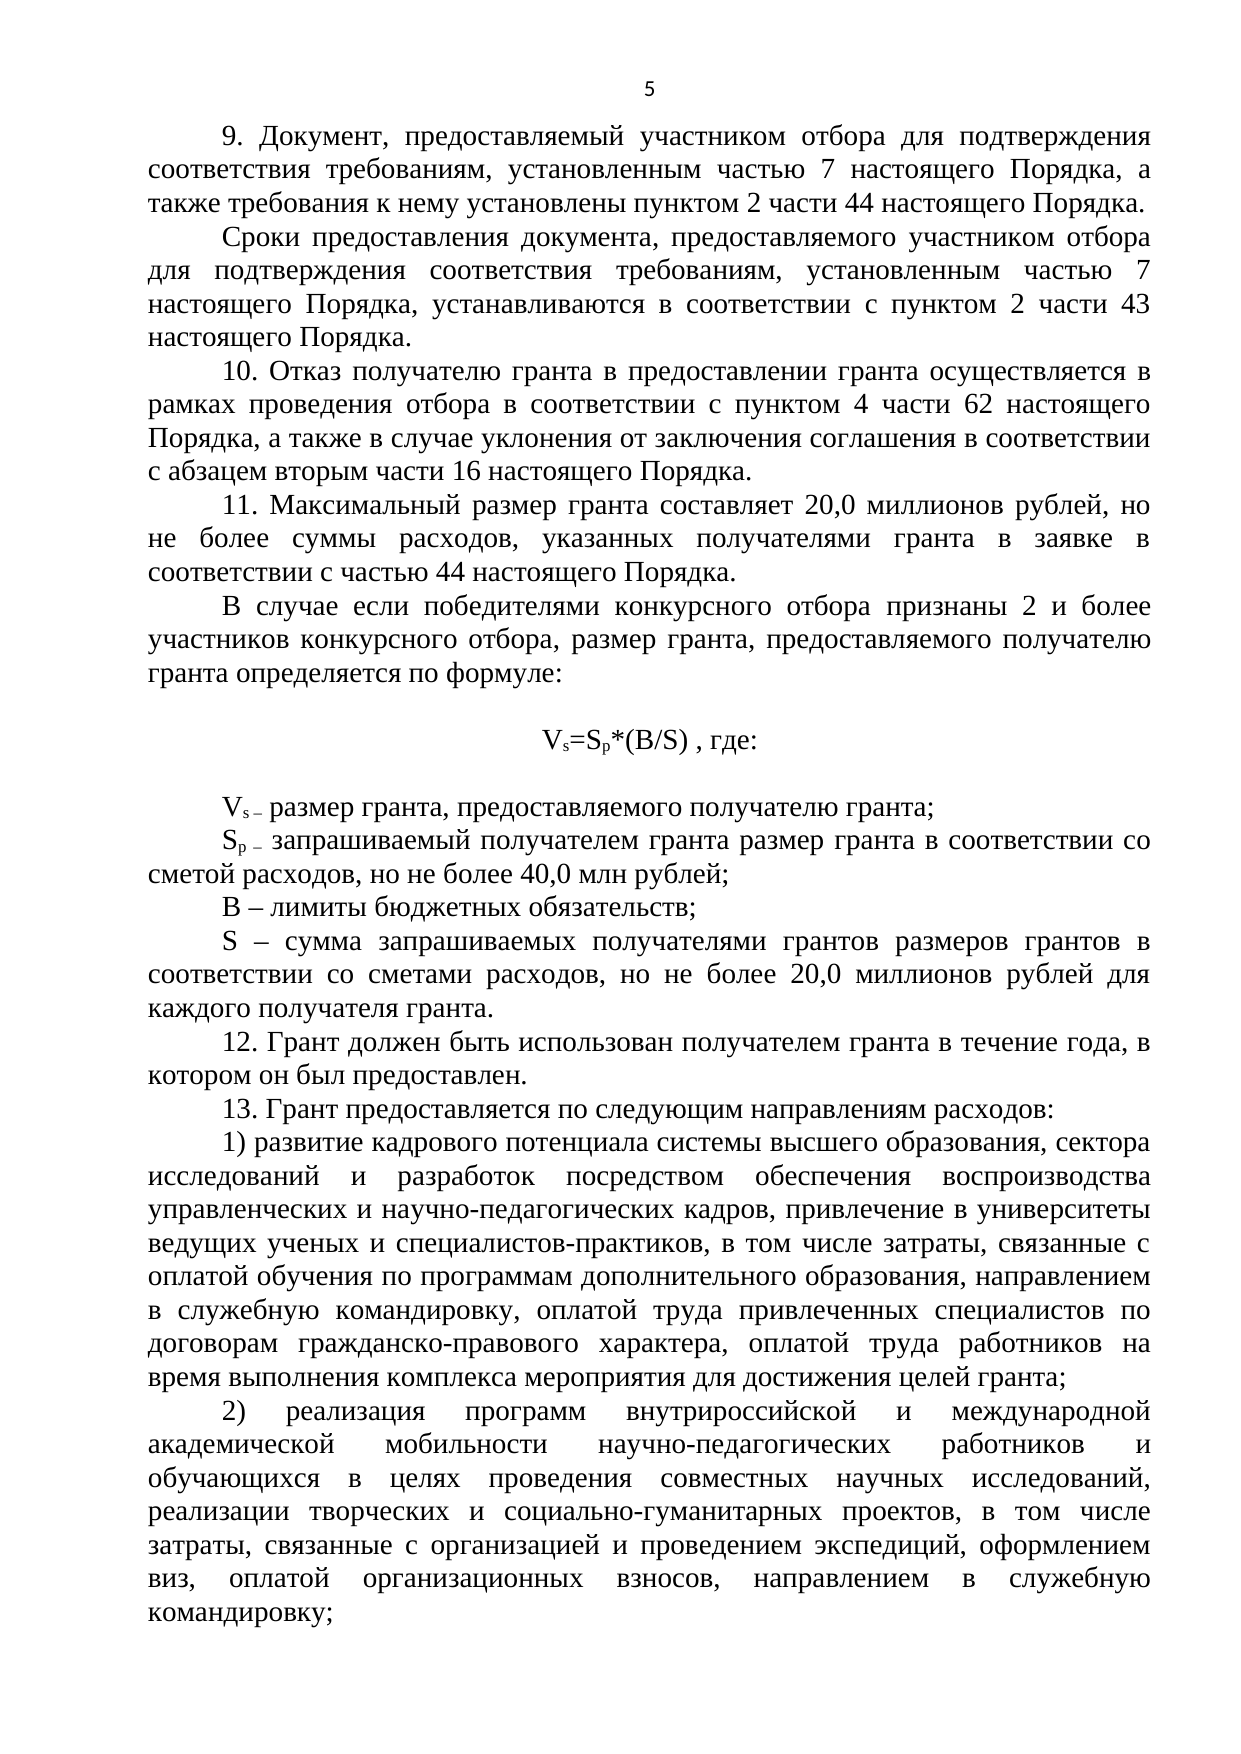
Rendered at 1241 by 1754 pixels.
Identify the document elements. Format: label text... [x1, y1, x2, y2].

text 9. Документ, предоставляемый участником отбора для подтверждения соответствия требованиям, установленным частью 7 настоящего Порядка, а также требования к нему установлены пунктом 2 части 44 настоящего Порядка. [148, 118, 1152, 219]
text S – сумма запрашиваемых получателями грантов размеров грантов в соответствии со сметами расходов, но не более 20,0 миллионов рублей для каждого получателя гранта. [148, 923, 1152, 1024]
text Vs=Sp*(B/S) , где: [148, 722, 1152, 755]
text 11. Максимальный размер гранта составляет 20,0 миллионов рублей, но не более суммы расходов, указанных получателями гранта в заявке в соответствии с частью 44 настоящего Порядка. [148, 487, 1152, 588]
text Sp – запрашиваемый получателем гранта размер гранта в соответствии со сметой расходов, но не более 40,0 млн рублей; [148, 822, 1152, 889]
text Vs – размер гранта, предоставляемого получателю гранта; [148, 789, 1152, 822]
text B – лимиты бюджетных обязательств; [148, 889, 1152, 923]
text 2) реализация программ внутрироссийской и международной академической мобильности научно-педагогических работников и обучающихся в целях проведения совместных научных исследований, реализации творческих и социально-гуманитарных проектов, в том числе затраты, связанные с организацией и проведением экспедиций, оформлением виз, оплатой организационных взносов, направлением в служебную командировку; [148, 1393, 1152, 1627]
text 1) развитие кадрового потенциала системы высшего образования, сектора исследований и разработок посредством обеспечения воспроизводства управленческих и научно-педагогических кадров, привлечение в университеты ведущих ученых и специалистов-практиков, в том числе затраты, связанные с оплатой обучения по программам дополнительного образования, направлением в служебную командировку, оплатой труда привлеченных специалистов по договорам гражданско-правового характера, оплатой труда работников на время выполнения комплекса мероприятия для достижения целей гранта; [148, 1124, 1152, 1393]
text 13. Грант предоставляется по следующим направлениям расходов: [148, 1091, 1152, 1124]
text В случае если победителями конкурсного отбора признаны 2 и более участников конкурсного отбора, размер гранта, предоставляемого получателю гранта определяется по формуле: [148, 588, 1152, 688]
text 12. Грант должен быть использован получателем гранта в течение года, в котором он был предоставлен. [148, 1024, 1152, 1091]
text Сроки предоставления документа, предоставляемого участником отбора для подтверждения соответствия требованиям, установленным частью 7 настоящего Порядка, устанавливаются в соответствии с пунктом 2 части 43 настоящего Порядка. [148, 219, 1152, 353]
text 10. Отказ получателю гранта в предоставлении гранта осуществляется в рамках проведения отбора в соответствии с пунктом 4 части 62 настоящего Порядка, а также в случае уклонения от заключения соглашения в соответствии с абзацем вторым части 16 настоящего Порядка. [148, 353, 1152, 487]
